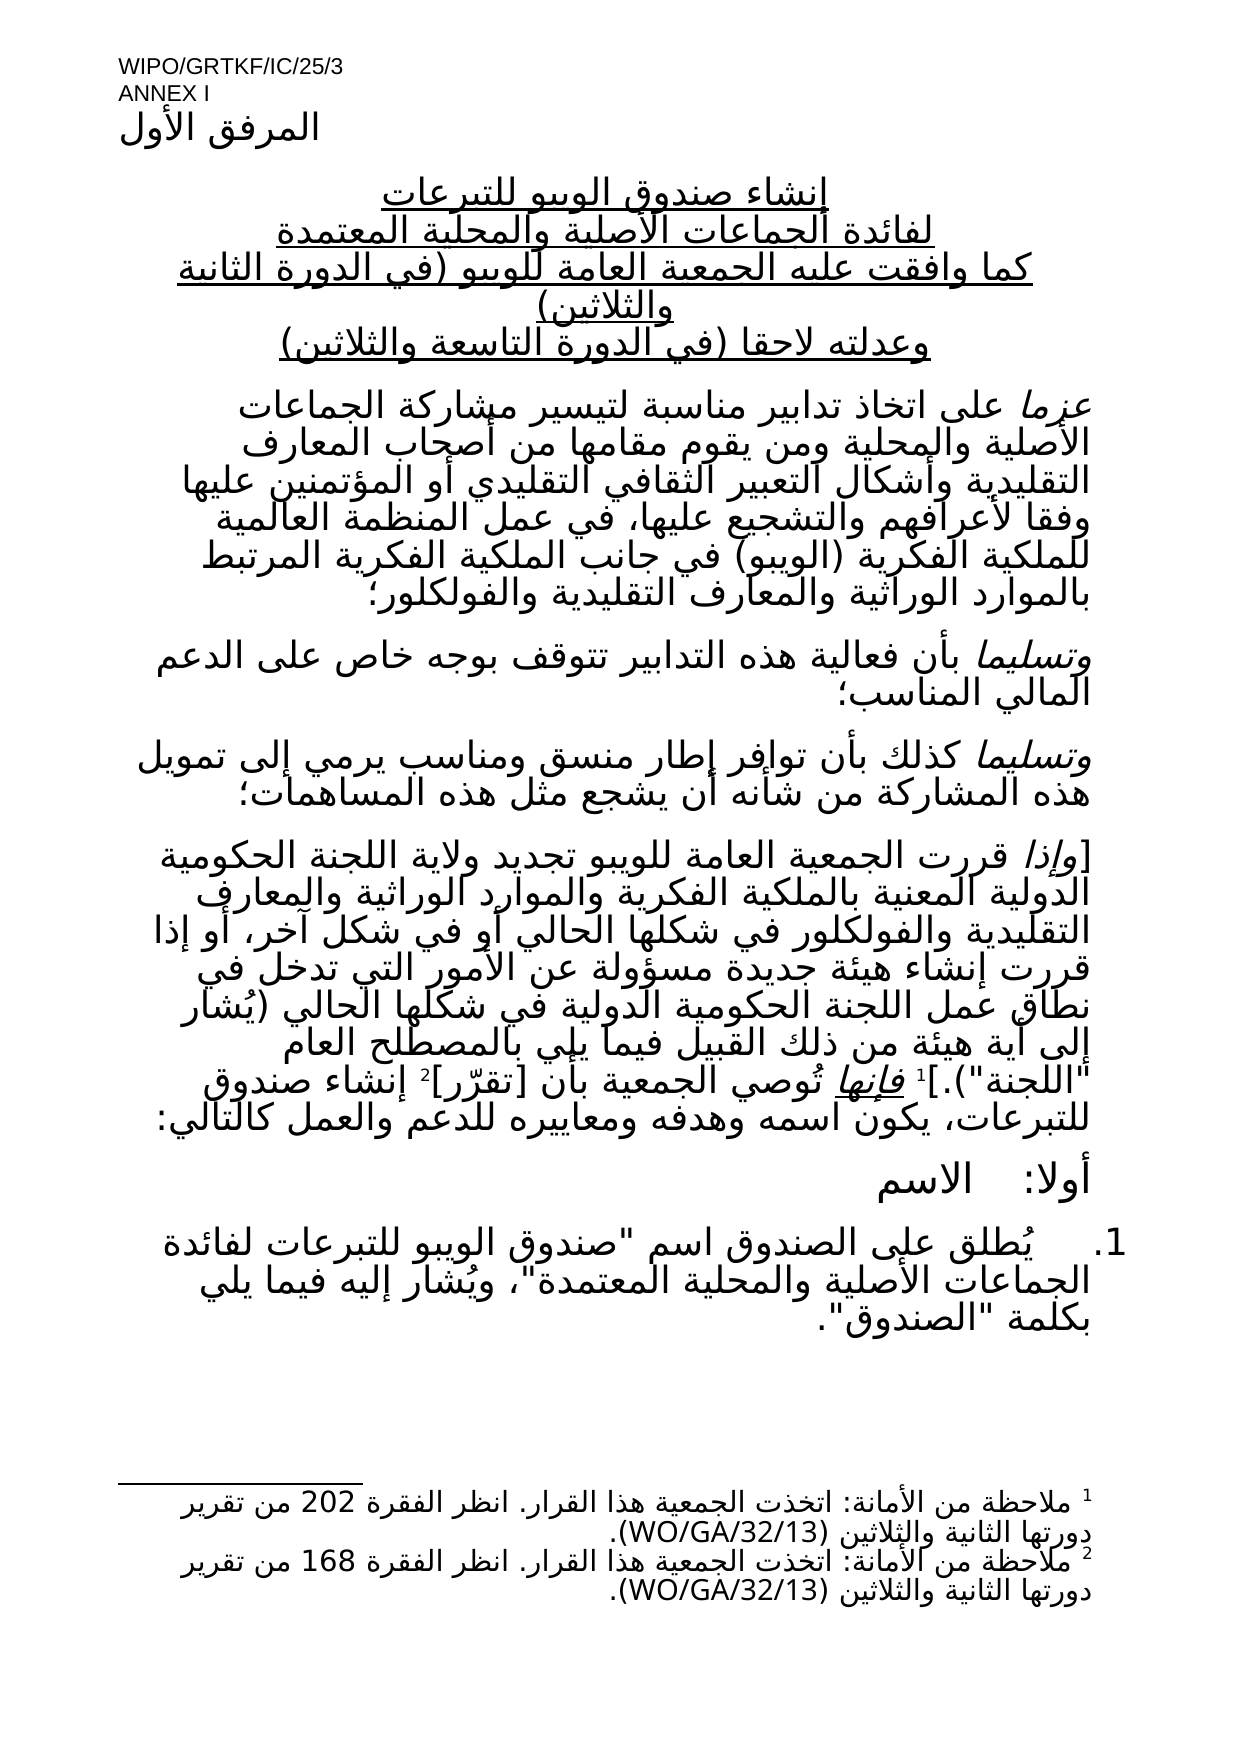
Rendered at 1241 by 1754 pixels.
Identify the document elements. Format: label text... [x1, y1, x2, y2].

text لفائدة الجماعات الأصلية والمحلية المعتمدة [118, 213, 1092, 251]
text وعدلته لاحقا (في الدورة التاسعة والثلاثين) [118, 326, 1092, 363]
text وتسليما بأن فعالية هذه التدابير تتوقف بوجه خاص على الدعم المالي المناسب؛ [118, 638, 1092, 713]
list يُطلق على الصندوق اسم "صندوق الويبو للتبرعات لفائدة الجماعات الأصلية والمحلية المعتمدة"، ويُشار إليه فيما يلي بكلمة "الصندوق". [118, 1226, 1092, 1338]
text [وإذا قررت الجمعية العامة للويبو تجديد ولاية اللجنة الحكومية الدولية المعنية بالملكية الفكرية والموارد الوراثية والمعارف التقليدية والفولكلور في شكلها الحالي أو في شكل آخر، أو إذا قررت إنشاء هيئة جديدة مسؤولة عن الأمور التي تدخل في نطاق عمل اللجنة الحكومية الدولية في شكلها الحالي (يُشار إلى أية هيئة من ذلك القبيل فيما يلي بالمصطلح العام "اللجنة").] فإنها تُوصي الجمعية بأن [تقرّر] إنشاء صندوق للتبرعات، يكون اسمه وهدفه ومعاييره للدعم والعمل كالتالي: [118, 838, 1092, 1138]
text إنشاء صندوق الويبو للتبرعات [464, 176, 594, 208]
text أولا: الاسم [118, 1163, 1092, 1201]
text وتسليما كذلك بأن توافر إطار منسق ومناسب يرمي إلى تمويل هذه المشاركة من شأنه أن يشجع مثل هذه المساهمات؛ [118, 738, 1092, 813]
text إنشاء صندوق الويبو للتبرعات [584, 176, 1092, 213]
text إنشاء صندوق الويبو للتبرعات [118, 176, 498, 213]
text عزما على اتخاذ تدابير مناسبة لتيسير مشاركة الجماعات الأصلية والمحلية ومن يقوم مقامها من أصحاب المعارف التقليدية وأشكال التعبير الثقافي التقليدي أو المؤتمنين عليها وفقا لأعرافهم والتشجيع عليها، في عمل المنظمة العالمية للملكية الفكرية (الويبو) في جانب الملكية الفكرية المرتبط بالموارد الوراثية والمعارف التقليدية والفولكلور؛ [118, 388, 1092, 613]
text كما وافقت عليه الجمعية العامة للويبو (في الدورة الثانية والثلاثين) [118, 251, 1092, 326]
